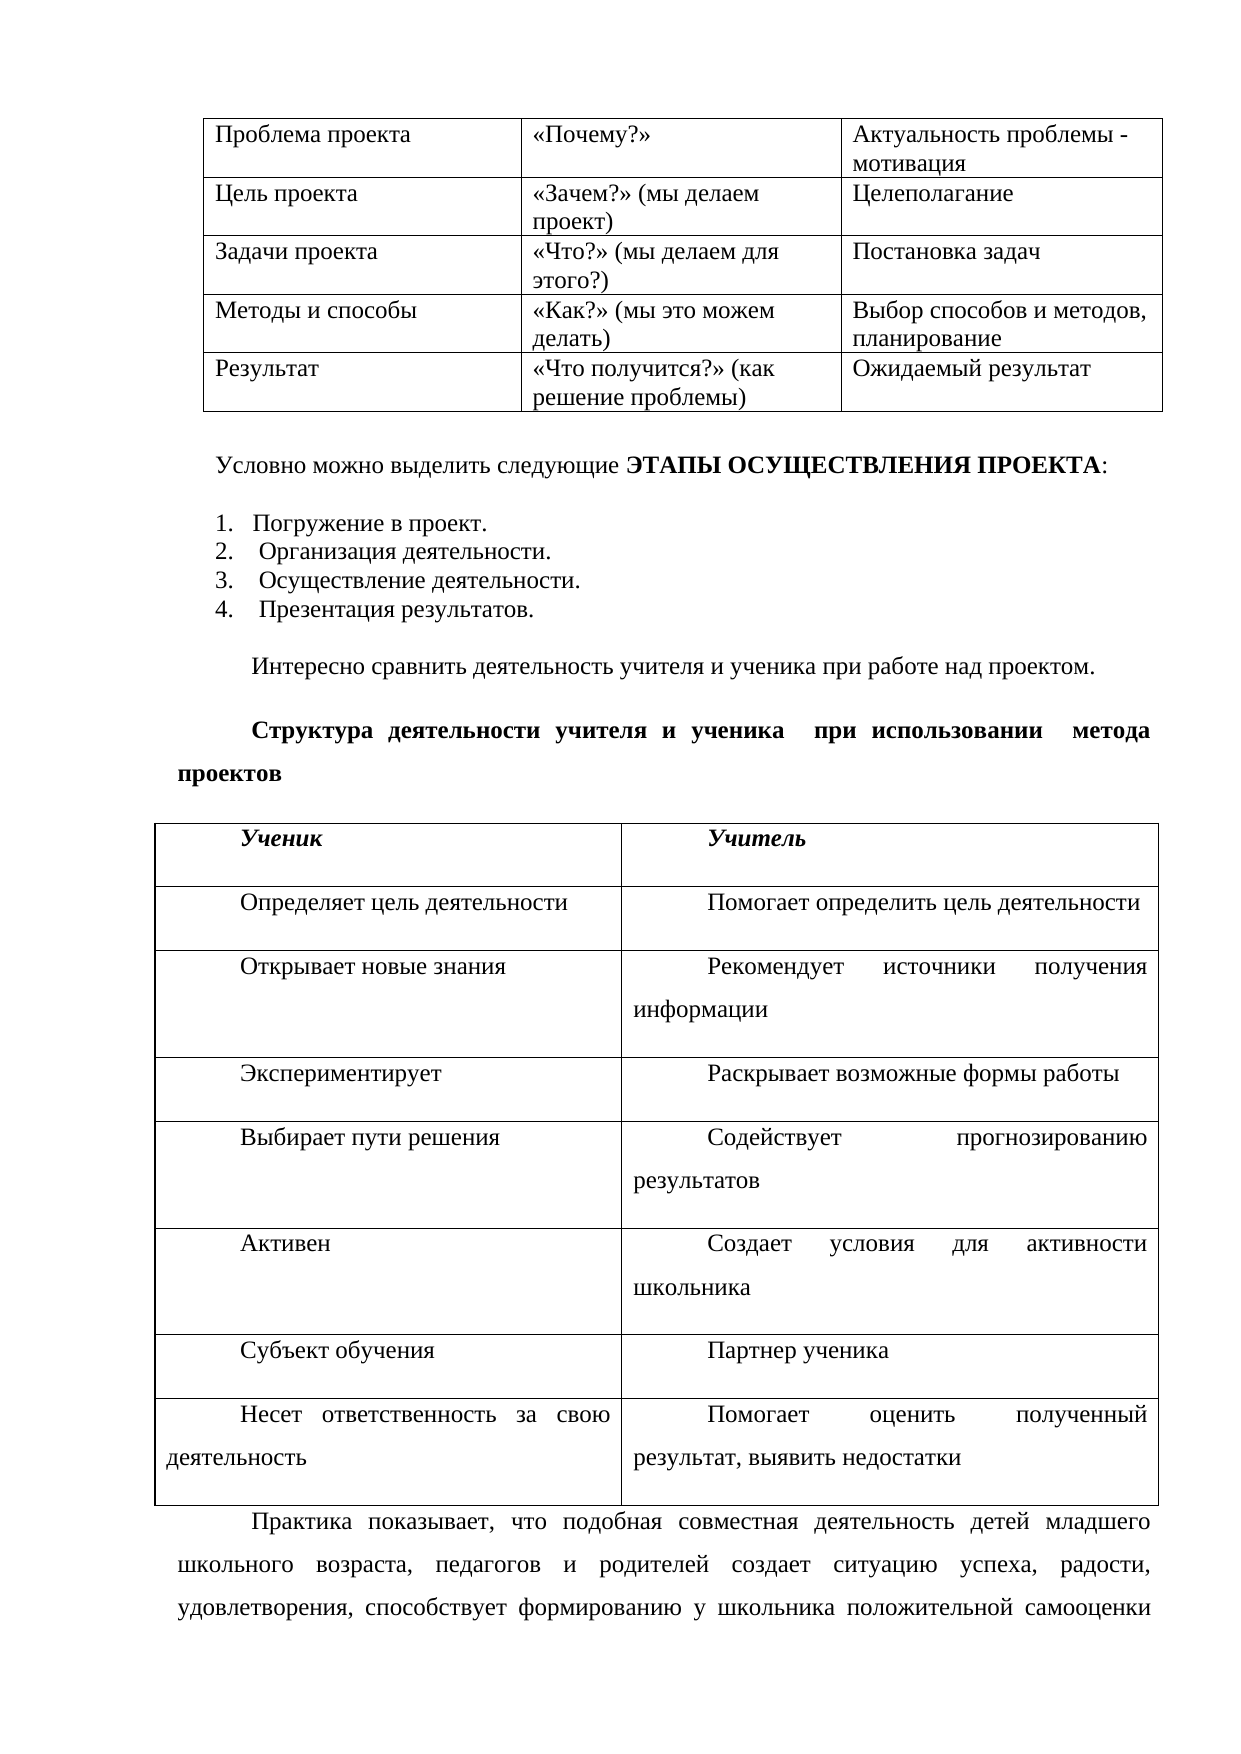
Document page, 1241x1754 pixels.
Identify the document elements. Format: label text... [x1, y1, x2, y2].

table_cell Помогает оценить полученный результат, выявить недостатки [622, 1399, 1158, 1505]
table_cell Задачи проекта [204, 236, 521, 294]
table_cell Раскрывает возможные формы работы [622, 1058, 1158, 1121]
table_cell Постановка задач [842, 236, 1162, 294]
list Погружение в проект. [215, 508, 1152, 536]
table_cell Целеполагание [842, 178, 1162, 235]
table_cell Создает условия для активности школьника [622, 1229, 1158, 1334]
table_cell «Что?» (мы делаем для этого?) [522, 236, 841, 294]
table_cell «Что получится?» (как решение проблемы) [522, 353, 841, 411]
table_header Ученик [156, 824, 621, 886]
table_cell Помогает определить цель деятельности [622, 887, 1158, 950]
table_cell «Зачем?» (мы делаем проект) [522, 178, 841, 235]
table_header «Почему?» [522, 119, 841, 177]
table_header Учитель [622, 824, 1158, 886]
table_cell Экспериментирует [156, 1058, 621, 1121]
table_cell Результат [204, 353, 521, 411]
table_cell Цель проекта [204, 178, 521, 235]
table_cell Выбирает пути решения [156, 1122, 621, 1227]
list Организация деятельности. [215, 536, 1152, 565]
table_cell Содействует прогнозированию результатов [622, 1122, 1158, 1227]
table_cell Рекомендует источники получения информации [622, 951, 1158, 1057]
table_cell Несет ответственность за свою деятельность [156, 1399, 621, 1505]
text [177, 1506, 1152, 1621]
table_cell Выбор способов и методов, планирование [842, 295, 1162, 352]
text Условно можно выделить следующие этапы осуществления проекта: [215, 450, 1152, 479]
table_cell Субъект обучения [156, 1335, 621, 1398]
table_cell Открывает новые знания [156, 951, 621, 1057]
table_cell Определяет цель деятельности [156, 887, 621, 950]
list Презентация результатов. [215, 594, 1152, 623]
text Структура деятельности учителя и ученика при использовании метода проектов [177, 715, 1152, 787]
table_cell Методы и способы [204, 295, 521, 352]
text Интересно сравнить деятельность учителя и ученика при работе над проектом. [177, 651, 1152, 680]
table_cell Ожидаемый результат [842, 353, 1162, 411]
table_cell Партнер ученика [622, 1335, 1158, 1398]
table_cell «Как?» (мы это можем делать) [522, 295, 841, 352]
table_cell Активен [156, 1229, 621, 1334]
list Осуществление деятельности. [215, 565, 1152, 594]
table_header Проблема проекта [204, 119, 521, 177]
table_header Актуальность проблемы - мотивация [842, 119, 1162, 177]
